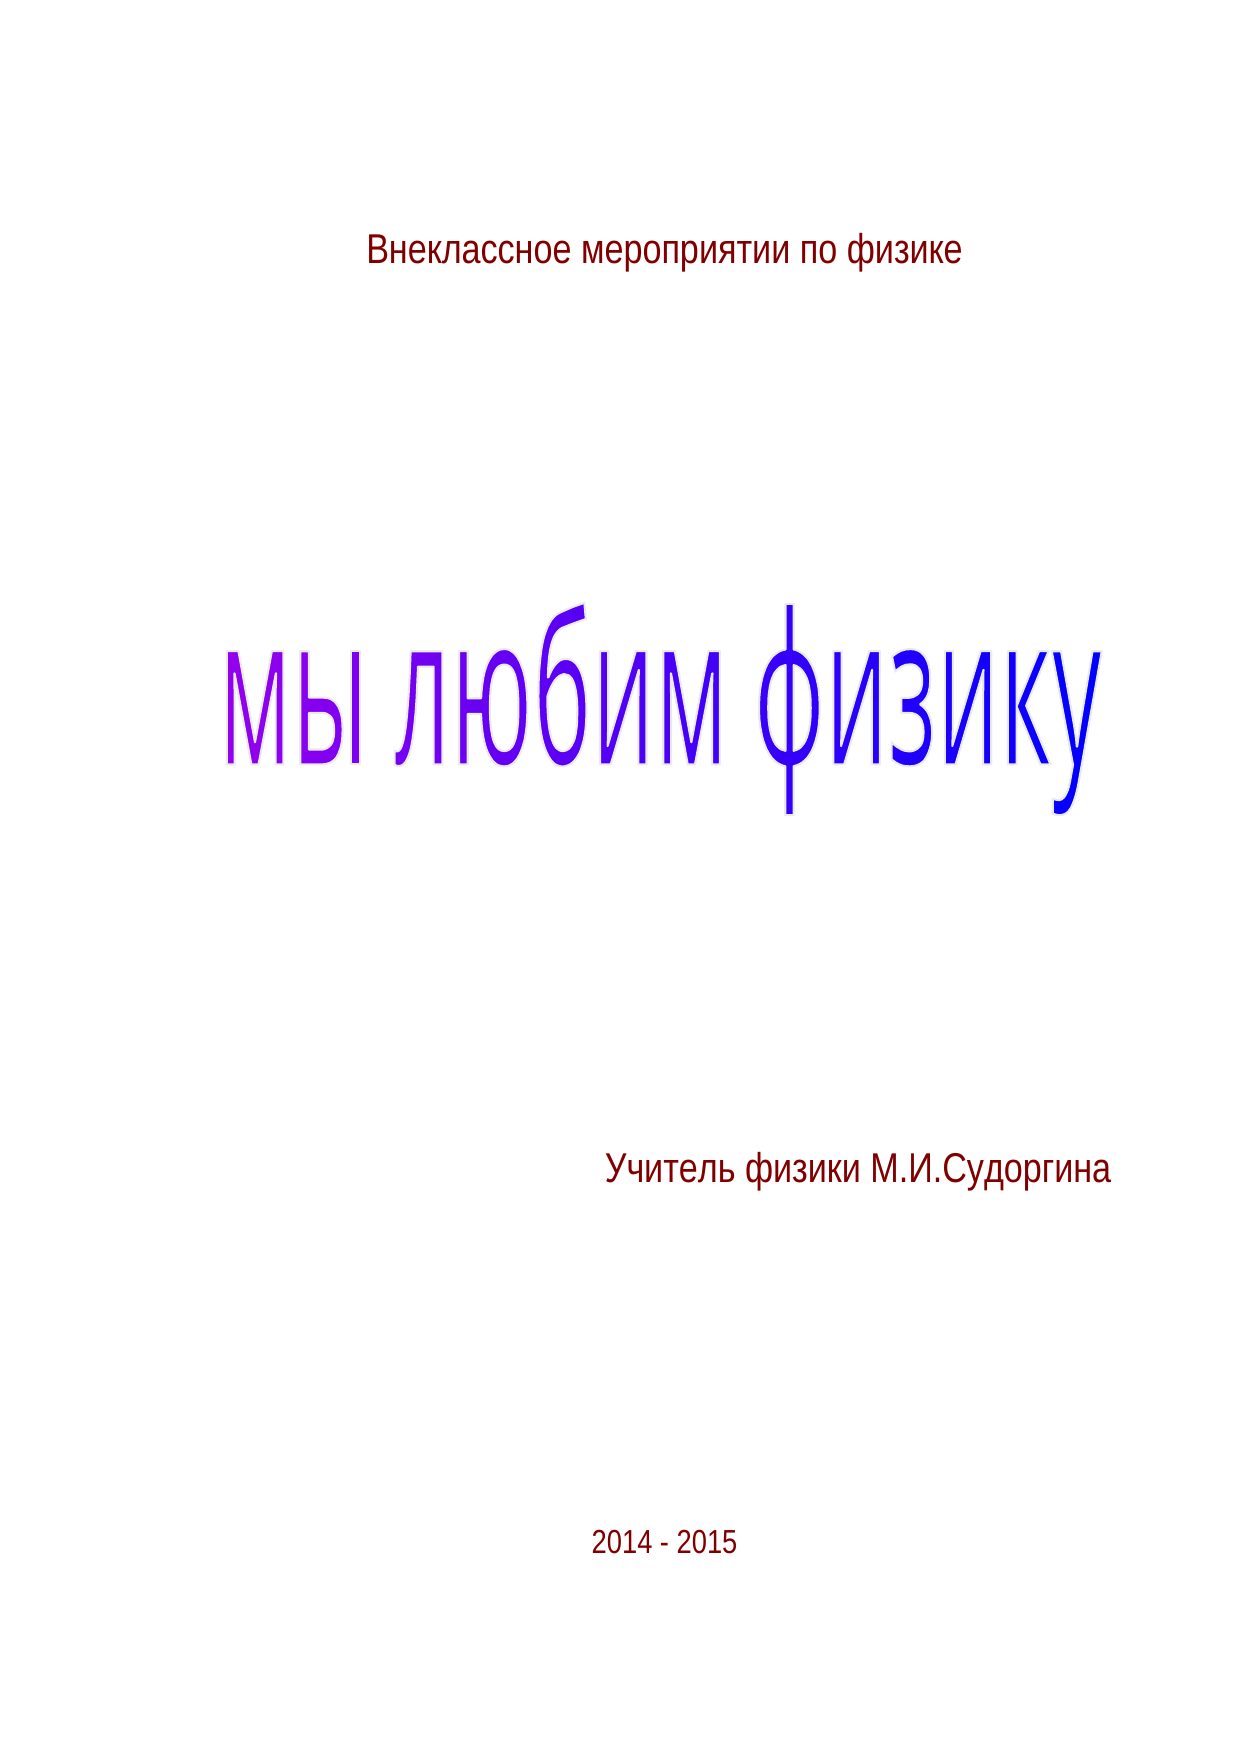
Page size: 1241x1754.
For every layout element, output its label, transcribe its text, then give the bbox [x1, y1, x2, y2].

text 2014 - 2015 [177, 1522, 1152, 1560]
text Внеклассное мероприятии по физике [177, 224, 1152, 272]
text Учитель физики М.И.Судоргина [177, 1143, 1152, 1191]
